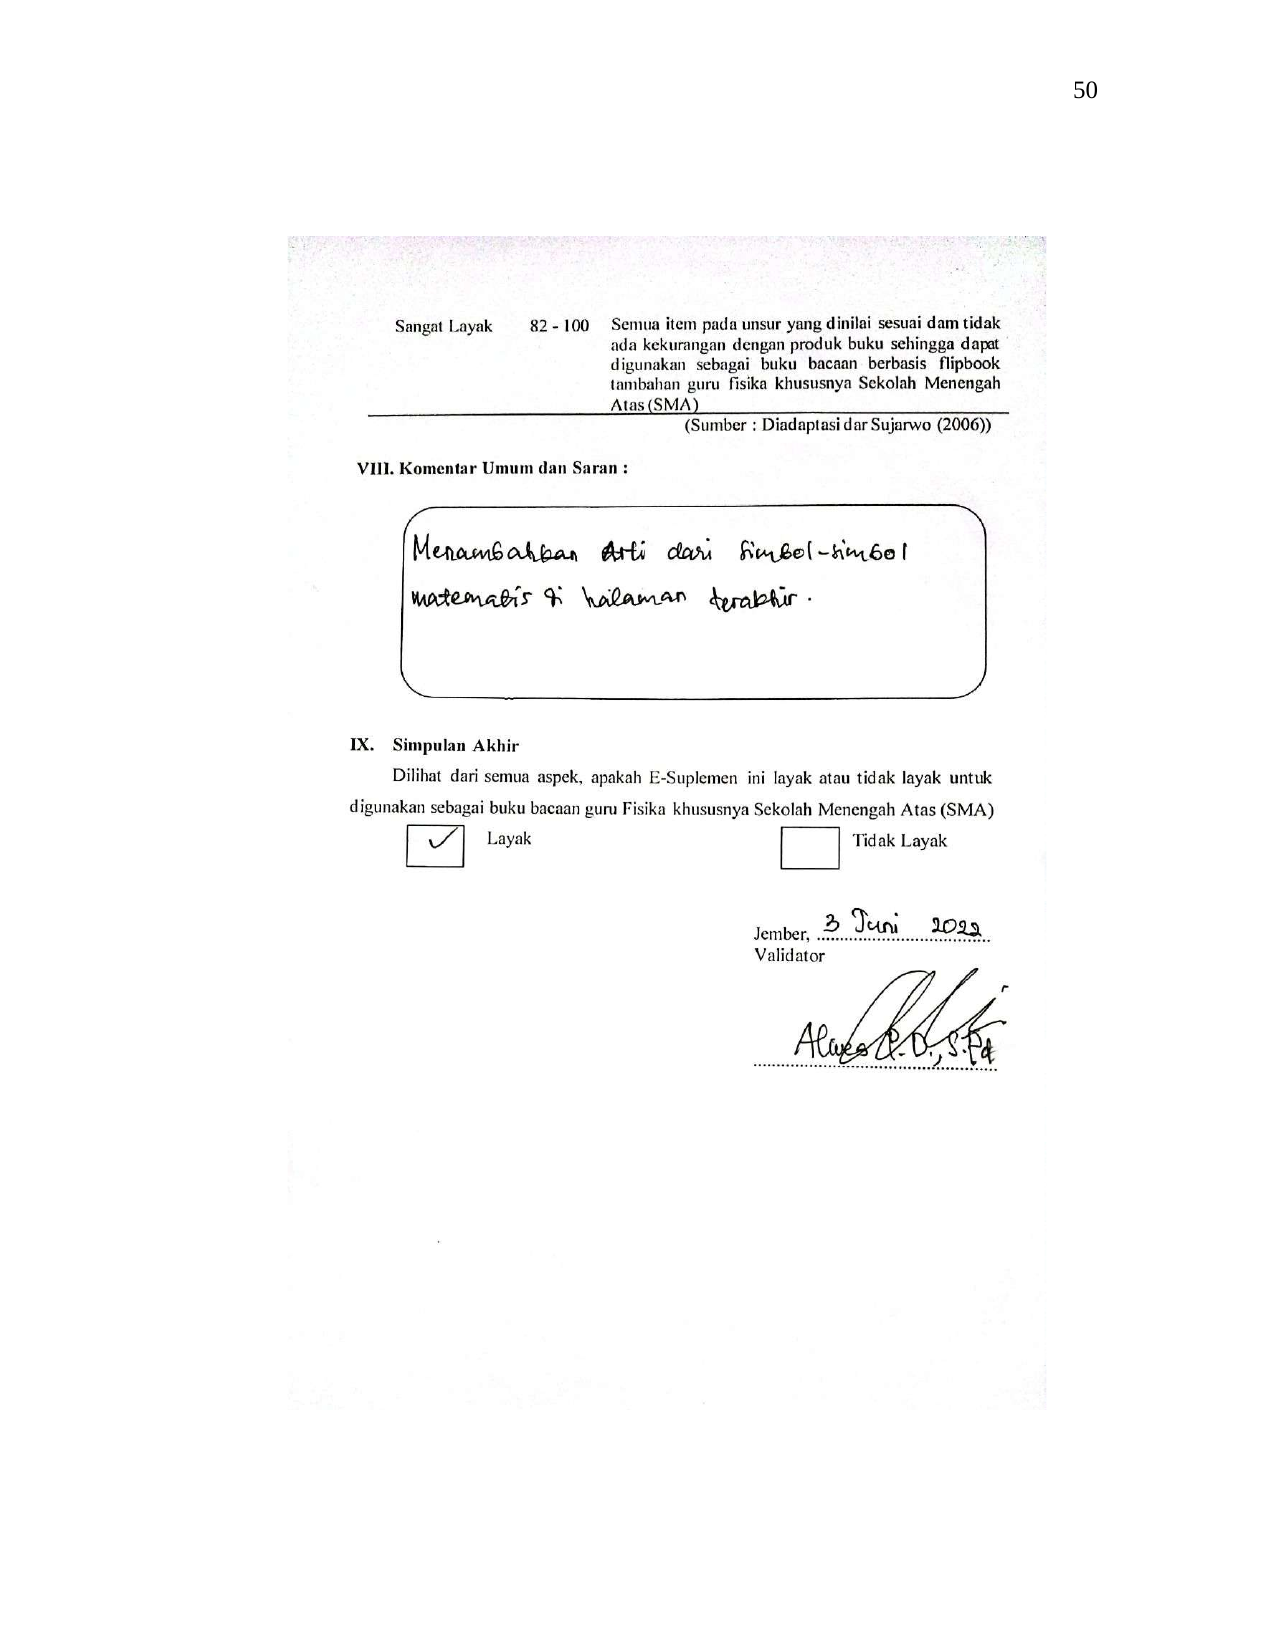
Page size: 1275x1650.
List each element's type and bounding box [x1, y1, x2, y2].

picture [287, 236, 1047, 1410]
